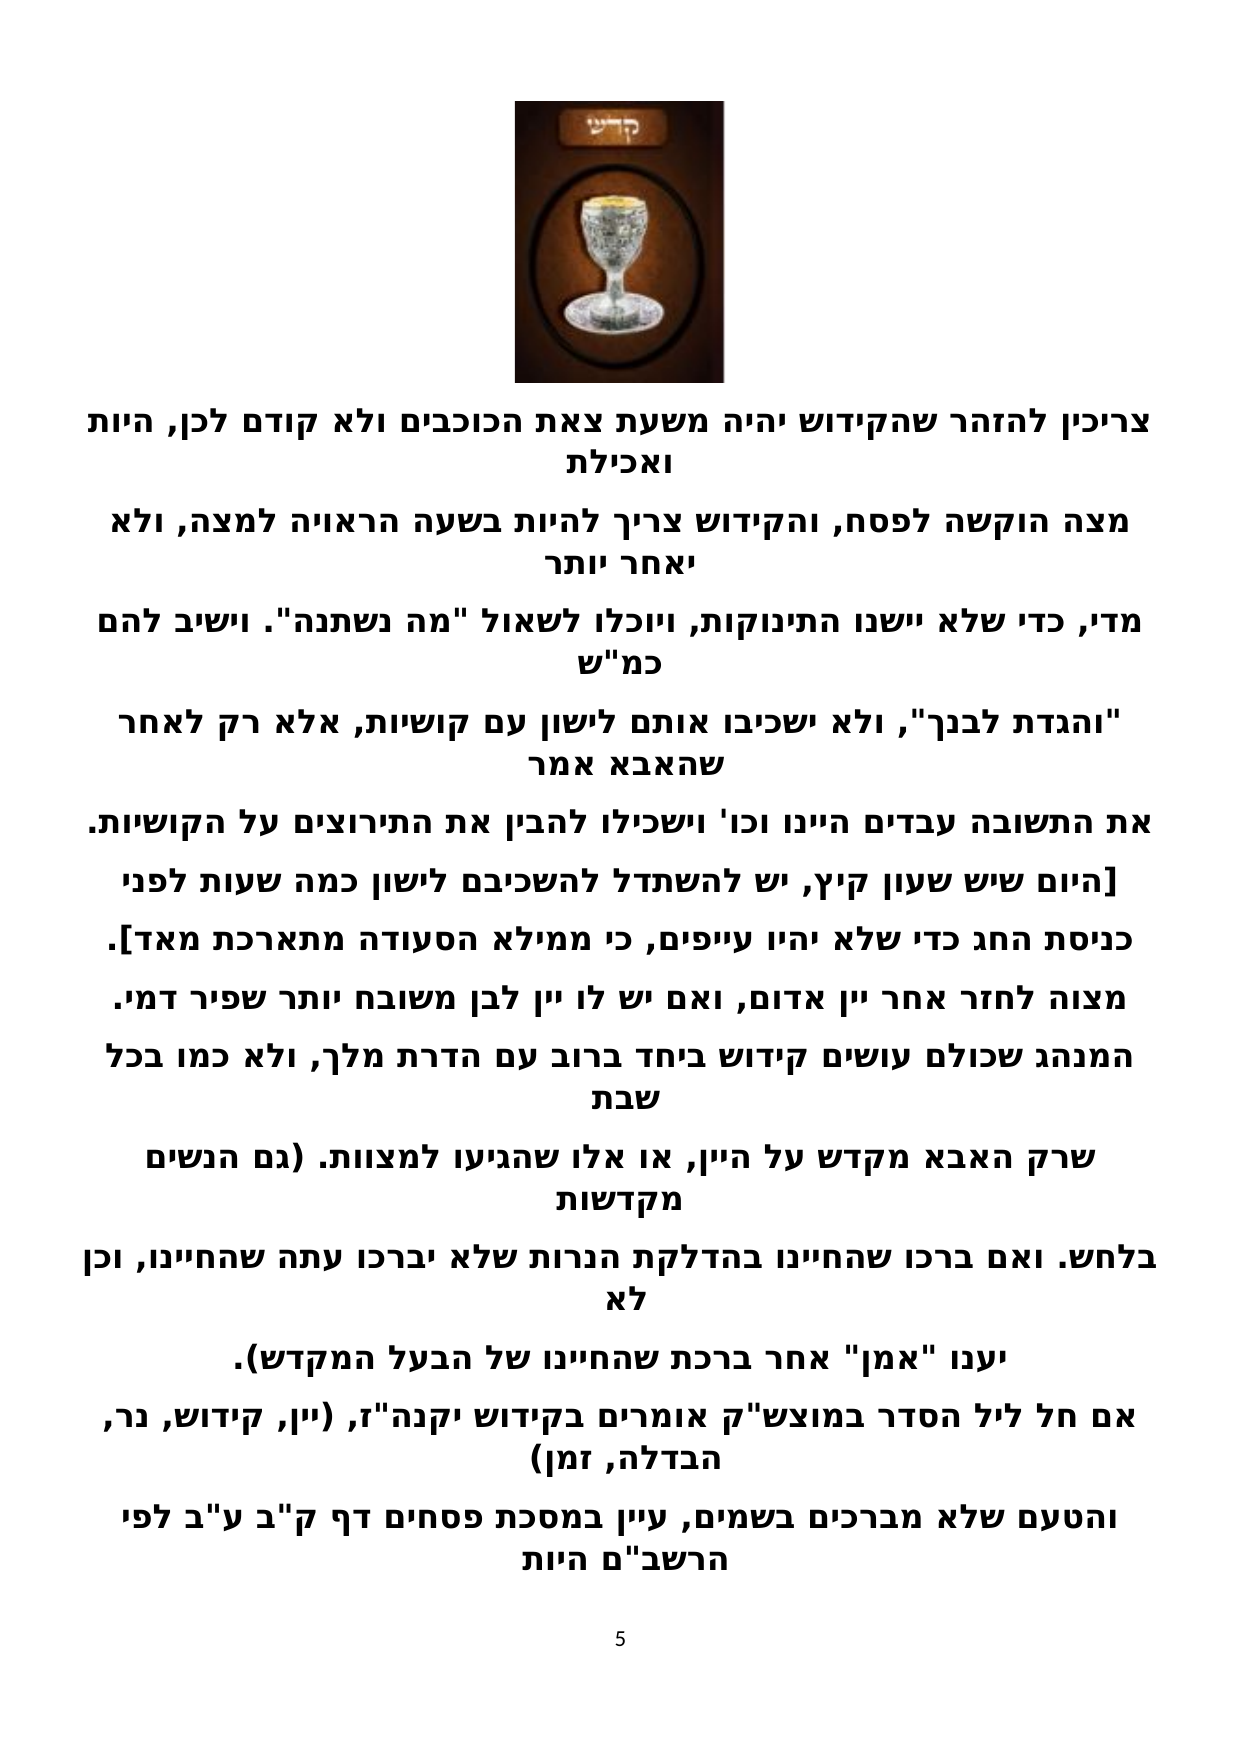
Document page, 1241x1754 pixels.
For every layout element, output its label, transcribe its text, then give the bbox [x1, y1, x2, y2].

text [היום שיש שעון קיץ, יש להשתדל להשכיבם לישון כמה שעות לפני [75, 861, 1165, 900]
text את התשובה עבדים היינו וכו' וישכילו להבין את התירוצים על הקושיות. [75, 803, 1165, 842]
text והטעם שלא מברכים בשמים, עיין במסכת פסחים דף ק"ב ע"ב לפי הרשב"ם היות [75, 1497, 1165, 1578]
text שרק האבא מקדש על היין, או אלו שהגיעו למצוות. (גם הנשים מקדשות [75, 1137, 1165, 1218]
text יענו "אמן" אחר ברכת שהחיינו של הבעל המקדש). [75, 1338, 1165, 1377]
text מצה הוקשה לפסח, והקידוש צריך להיות בשעה הראויה למצה, ולא יאחר יותר [75, 502, 1165, 582]
picture [514, 101, 726, 383]
text מצוה לחזר אחר יין אדום, ואם יש לו יין לבן משובח יותר שפיר דמי. [75, 978, 1165, 1017]
text אם חל ליל הסדר במוצש"ק אומרים בקידוש יקנה"ז, (יין, קידוש, נר, הבדלה, זמן) [75, 1397, 1165, 1477]
text בלחש. ואם ברכו שהחיינו בהדלקת הנרות שלא יברכו עתה שהחיינו, וכן לא [75, 1238, 1165, 1318]
text כניסת החג כדי שלא יהיו עייפים, כי ממילא הסעודה מתארכת מאד]. [75, 920, 1165, 959]
text המנהג שכולם עושים קידוש ביחד ברוב עם הדרת מלך, ולא כמו בכל שבת [75, 1037, 1165, 1118]
text מדי, כדי שלא יישנו התינוקות, ויוכלו לשאול "מה נשתנה". וישיב להם כמ"ש [75, 602, 1165, 683]
text צריכין להזהר שהקידוש יהיה משעת צאת הכוכבים ולא קודם לכן, היות ואכילת [75, 401, 1165, 482]
text "והגדת לבנך", ולא ישכיבו אותם לישון עם קושיות, אלא רק לאחר שהאבא אמר [75, 702, 1165, 783]
